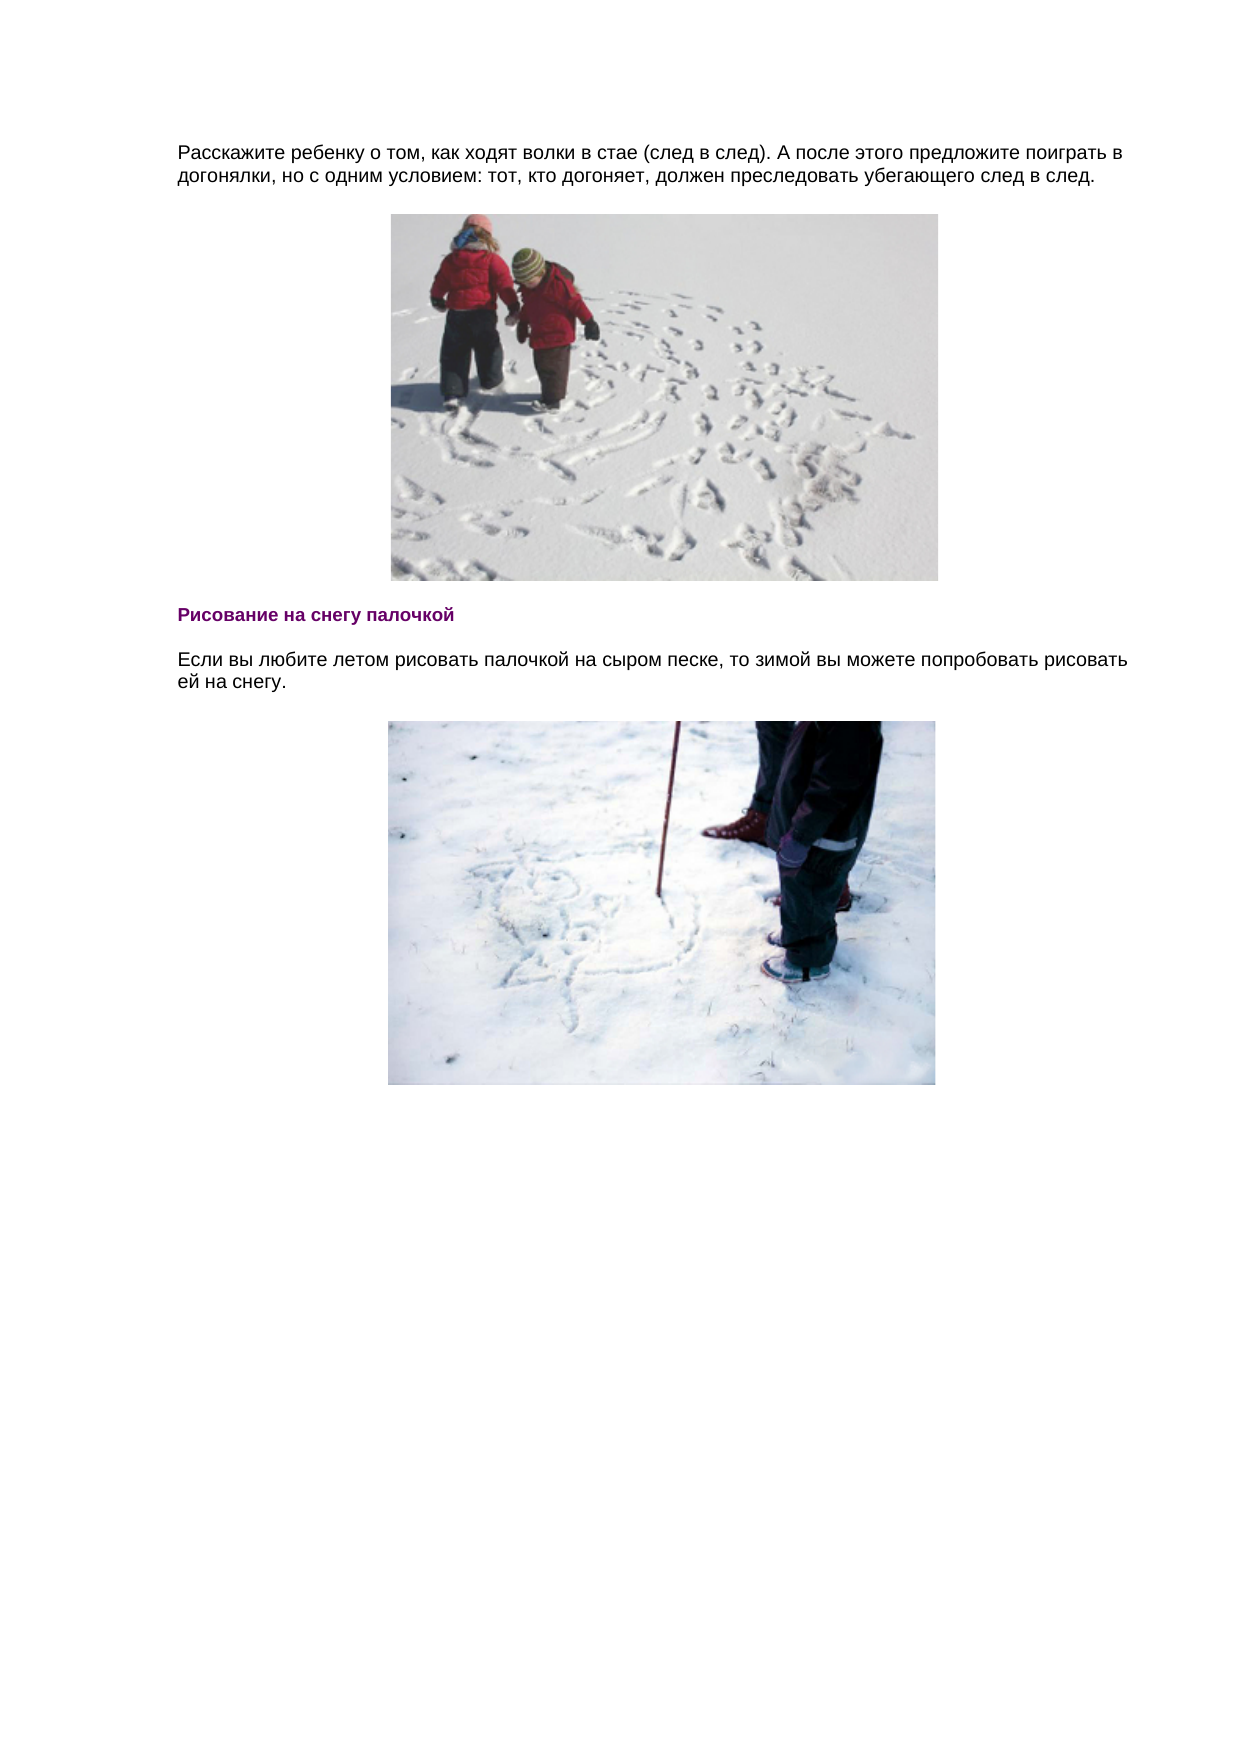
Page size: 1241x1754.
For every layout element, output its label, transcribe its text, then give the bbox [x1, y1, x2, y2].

picture [390, 214, 939, 581]
picture [388, 721, 936, 1085]
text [177, 118, 1152, 214]
text Рисование на снегу палочкой Если вы любите летом рисовать палочкой на сыром песке, то зимой вы можете попробовать рисовать ей на снегу. [177, 581, 1152, 721]
